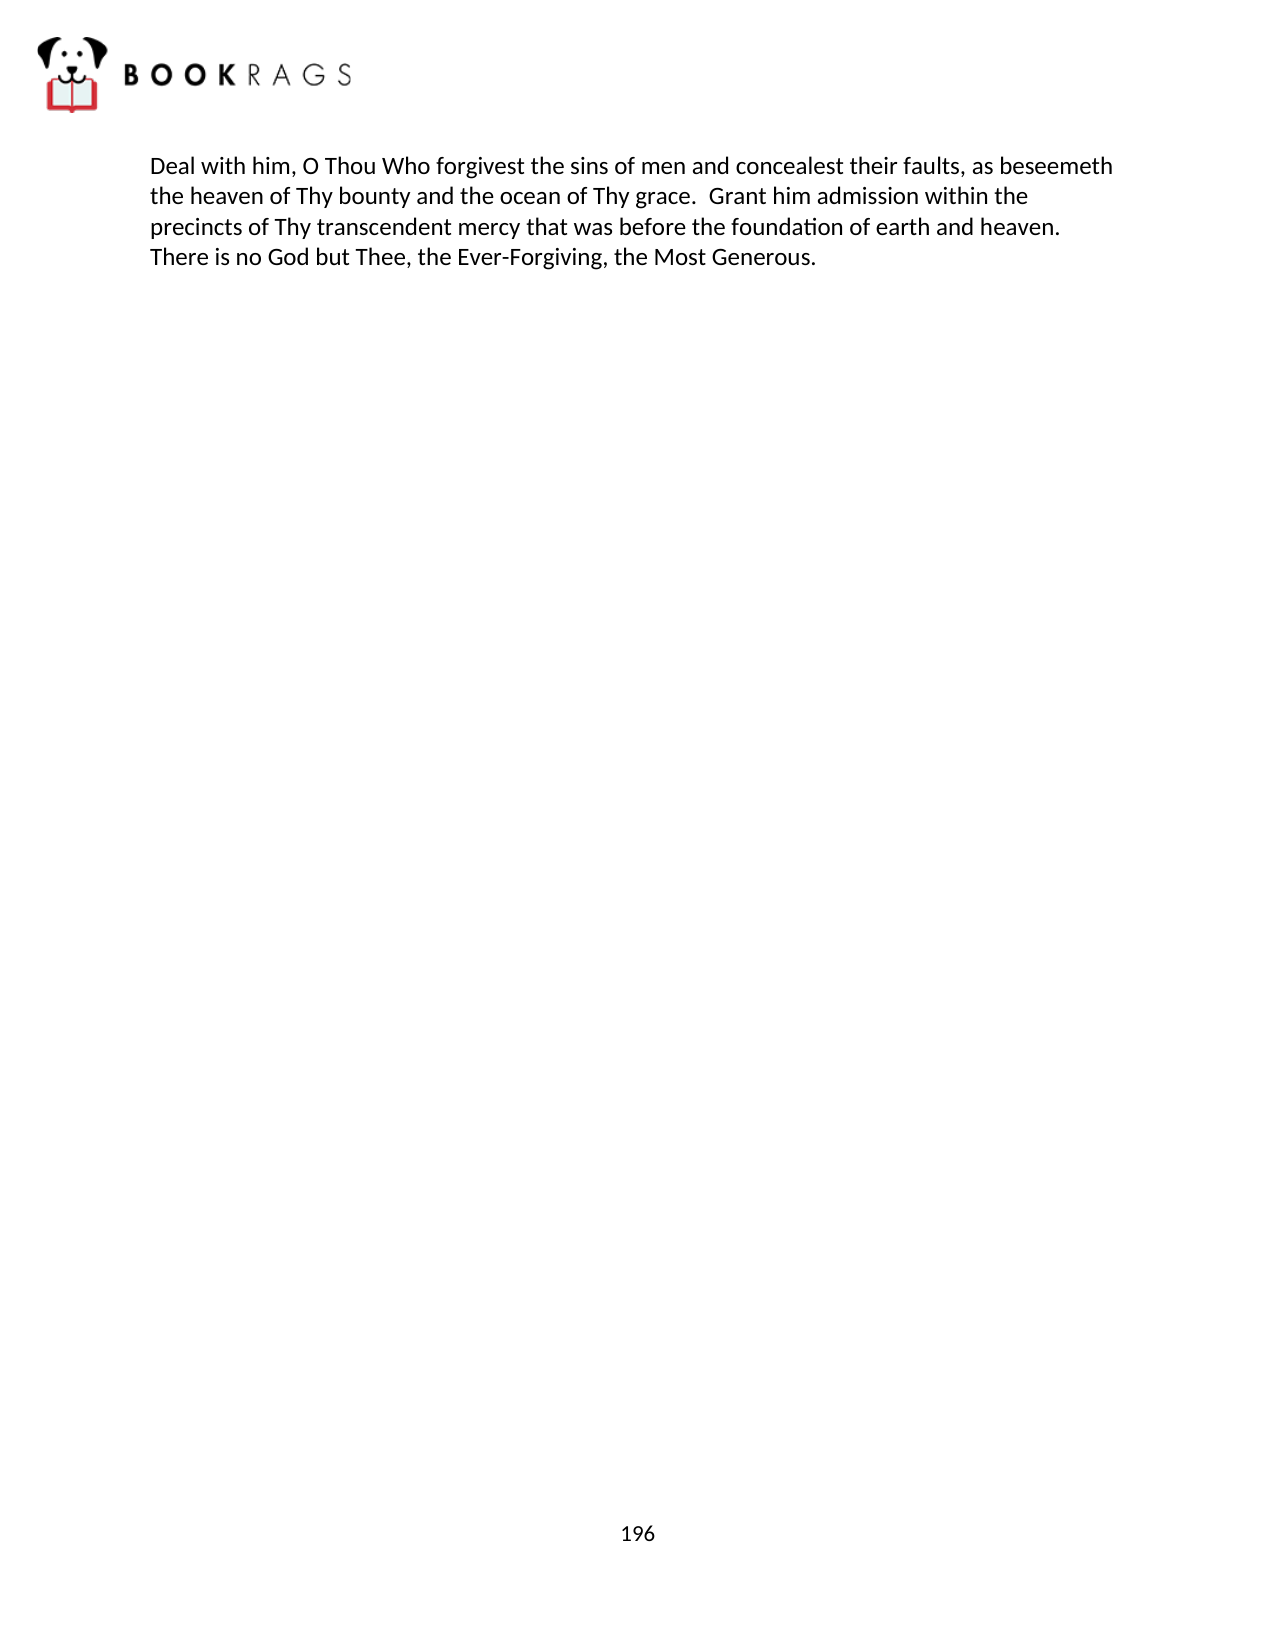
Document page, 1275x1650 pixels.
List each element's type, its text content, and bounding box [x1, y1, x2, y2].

text Deal with him, O Thou Who forgivest the sins of men and concealest their faults, as beseemeth the heaven of Thy bounty and the ocean of Thy grace. Grant him admission within the precincts of Thy transcendent mercy that was before the foundation of earth and heaven. There is no God but Thee, the Ever-Forgiving, the Most Generous. [150, 150, 1125, 272]
picture [37, 37, 351, 113]
